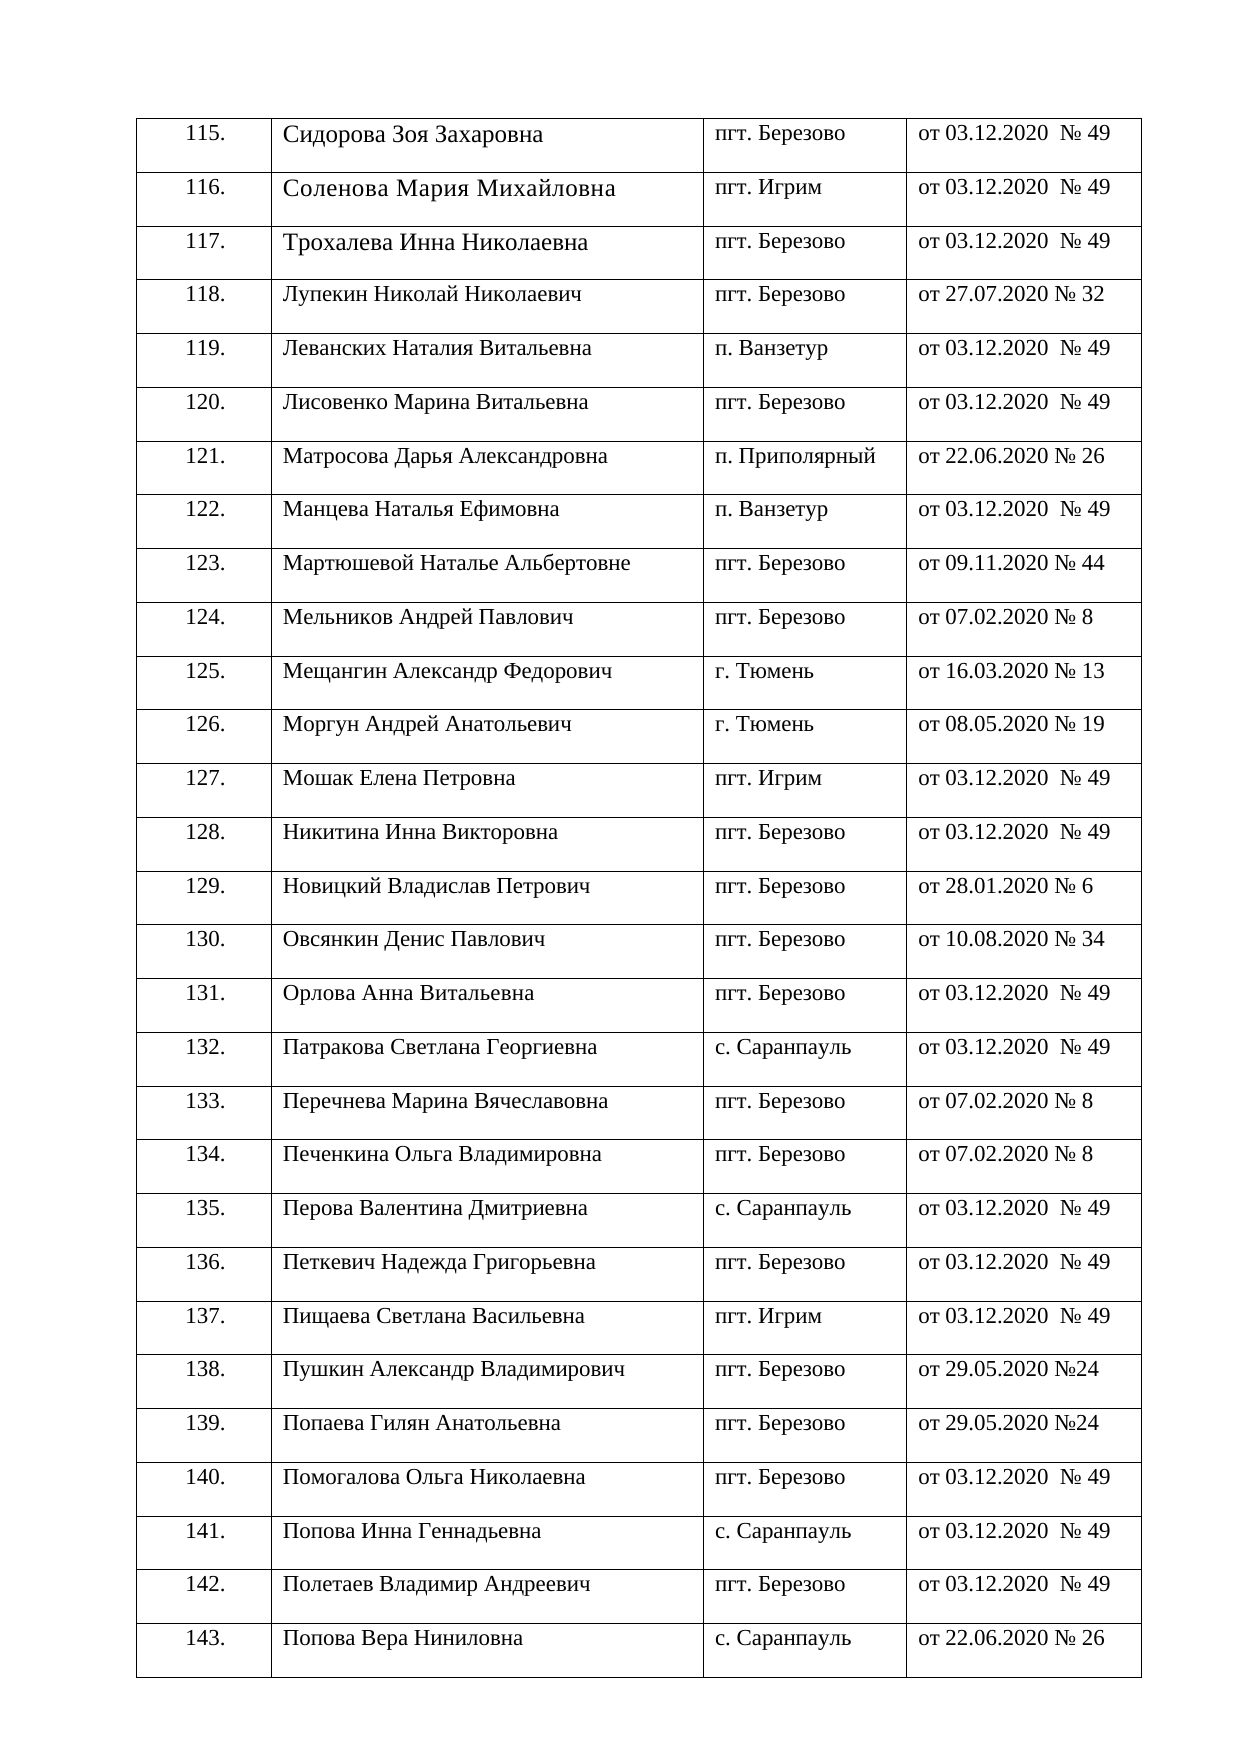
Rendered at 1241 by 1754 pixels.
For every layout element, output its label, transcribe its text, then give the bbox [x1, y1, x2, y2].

table_cell с. Саранпауль [704, 1624, 906, 1677]
table_cell [137, 549, 271, 602]
table_cell [137, 495, 271, 548]
table_cell [137, 1517, 271, 1569]
table_cell [137, 119, 271, 172]
table_cell [137, 979, 271, 1032]
table_cell Моргун Андрей Анатольевич [272, 710, 703, 763]
table_cell пгт. Игрим [704, 1302, 906, 1354]
table_cell от 03.12.2020 № 49 [907, 1517, 1141, 1569]
table_cell п. Ванзетур [704, 495, 906, 548]
table_cell Полетаев Владимир Андреевич [272, 1570, 703, 1623]
table_cell Орлова Анна Витальевна [272, 979, 703, 1032]
table_cell от 22.06.2020 № 26 [907, 442, 1141, 494]
table_cell Трохалева Инна Николаевна [272, 227, 703, 279]
table_cell [137, 872, 271, 924]
table_cell [137, 1248, 271, 1301]
table_cell от 10.08.2020 № 34 [907, 925, 1141, 978]
table_cell от 03.12.2020 № 49 [907, 495, 1141, 548]
table_cell пгт. Березово [704, 603, 906, 656]
table_cell [137, 1570, 271, 1623]
table_cell Перечнева Марина Вячеславовна [272, 1087, 703, 1139]
table_cell [137, 1087, 271, 1139]
table_cell от 03.12.2020 № 49 [907, 1302, 1141, 1354]
table_cell [137, 173, 271, 226]
table_cell Новицкий Владислав Петрович [272, 872, 703, 924]
table_cell п. Приполярный [704, 442, 906, 494]
table_cell Лупекин Николай Николаевич [272, 280, 703, 333]
table_cell от 16.03.2020 № 13 [907, 657, 1141, 709]
table_cell пгт. Березово [704, 925, 906, 978]
table_cell Печенкина Ольга Владимировна [272, 1140, 703, 1193]
table_cell [137, 1302, 271, 1354]
table_cell пгт. Березово [704, 872, 906, 924]
table_cell пгт. Березово [704, 549, 906, 602]
table_cell Сидорова Зоя Захаровна [272, 119, 703, 172]
table_cell от 07.02.2020 № 8 [907, 603, 1141, 656]
table_cell Лисовенко Марина Витальевна [272, 388, 703, 441]
table_cell от 07.02.2020 № 8 [907, 1140, 1141, 1193]
table_cell [137, 1409, 271, 1462]
table_cell [137, 1624, 271, 1677]
table_cell от 03.12.2020 № 49 [907, 979, 1141, 1032]
table_cell Пушкин Александр Владимирович [272, 1355, 703, 1408]
table_cell от 29.05.2020 №24 [907, 1355, 1141, 1408]
table_cell Мошак Елена Петровна [272, 764, 703, 817]
table_cell пгт. Березово [704, 388, 906, 441]
table_cell Манцева Наталья Ефимовна [272, 495, 703, 548]
table_cell от 03.12.2020 № 49 [907, 1570, 1141, 1623]
table_cell от 03.12.2020 № 49 [907, 1248, 1141, 1301]
table_cell Мартюшевой Наталье Альбертовне [272, 549, 703, 602]
table_cell [137, 1033, 271, 1086]
table_cell от 03.12.2020 № 49 [907, 818, 1141, 871]
table_cell от 03.12.2020 № 49 [907, 388, 1141, 441]
table_cell [137, 1463, 271, 1516]
table_cell с. Саранпауль [704, 1033, 906, 1086]
table_cell Леванских Наталия Витальевна [272, 334, 703, 387]
table_cell пгт. Березово [704, 280, 906, 333]
table_cell п. Ванзетур [704, 334, 906, 387]
table_cell [137, 1194, 271, 1247]
table_cell пгт. Березово [704, 1140, 906, 1193]
table_cell пгт. Березово [704, 1409, 906, 1462]
table_cell [137, 1140, 271, 1193]
table_cell от 09.11.2020 № 44 [907, 549, 1141, 602]
table_cell [137, 710, 271, 763]
table_cell от 03.12.2020 № 49 [907, 227, 1141, 279]
table_cell Овсянкин Денис Павлович [272, 925, 703, 978]
table_cell пгт. Игрим [704, 173, 906, 226]
table_cell Перова Валентина Дмитриевна [272, 1194, 703, 1247]
table_cell от 03.12.2020 № 49 [907, 119, 1141, 172]
table_cell с. Саранпауль [704, 1517, 906, 1569]
table_cell Никитина Инна Викторовна [272, 818, 703, 871]
table_cell от 08.05.2020 № 19 [907, 710, 1141, 763]
table_cell от 22.06.2020 № 26 [907, 1624, 1141, 1677]
table_cell [137, 1355, 271, 1408]
table_cell [137, 657, 271, 709]
table_cell от 03.12.2020 № 49 [907, 173, 1141, 226]
table_cell Пищаева Светлана Васильевна [272, 1302, 703, 1354]
table_cell [137, 442, 271, 494]
table_cell [137, 764, 271, 817]
table_cell пгт. Березово [704, 119, 906, 172]
table_cell пгт. Березово [704, 1248, 906, 1301]
table_cell от 03.12.2020 № 49 [907, 334, 1141, 387]
table_cell Матросова Дарья Александровна [272, 442, 703, 494]
table_cell с. Саранпауль [704, 1194, 906, 1247]
table_cell г. Тюмень [704, 710, 906, 763]
table_cell Патракова Светлана Георгиевна [272, 1033, 703, 1086]
table_cell пгт. Березово [704, 1570, 906, 1623]
table_cell Соленова Мария Михайловна [272, 173, 703, 226]
table_cell Попова Инна Геннадьевна [272, 1517, 703, 1569]
table_cell пгт. Березово [704, 227, 906, 279]
table_cell от 03.12.2020 № 49 [907, 1033, 1141, 1086]
table_cell [137, 334, 271, 387]
table_cell Мещангин Александр Федорович [272, 657, 703, 709]
table_cell пгт. Березово [704, 1463, 906, 1516]
table_cell от 07.02.2020 № 8 [907, 1087, 1141, 1139]
table_cell г. Тюмень [704, 657, 906, 709]
table_cell [137, 603, 271, 656]
table_cell от 03.12.2020 № 49 [907, 764, 1141, 817]
table_cell [137, 227, 271, 279]
table_cell Попова Вера Ниниловна [272, 1624, 703, 1677]
table_cell от 03.12.2020 № 49 [907, 1463, 1141, 1516]
table_cell от 28.01.2020 № 6 [907, 872, 1141, 924]
table_cell от 27.07.2020 № 32 [907, 280, 1141, 333]
table_cell от 29.05.2020 №24 [907, 1409, 1141, 1462]
table_cell пгт. Березово [704, 818, 906, 871]
table_cell пгт. Игрим [704, 764, 906, 817]
table_cell пгт. Березово [704, 979, 906, 1032]
table_cell Попаева Гилян Анатольевна [272, 1409, 703, 1462]
table_cell [137, 388, 271, 441]
table_cell от 03.12.2020 № 49 [907, 1194, 1141, 1247]
table_cell пгт. Березово [704, 1355, 906, 1408]
table_cell Мельников Андрей Павлович [272, 603, 703, 656]
table_cell Помогалова Ольга Николаевна [272, 1463, 703, 1516]
table_cell пгт. Березово [704, 1087, 906, 1139]
table_cell Петкевич Надежда Григорьевна [272, 1248, 703, 1301]
table_cell [137, 818, 271, 871]
table_cell [137, 280, 271, 333]
table_cell [137, 925, 271, 978]
